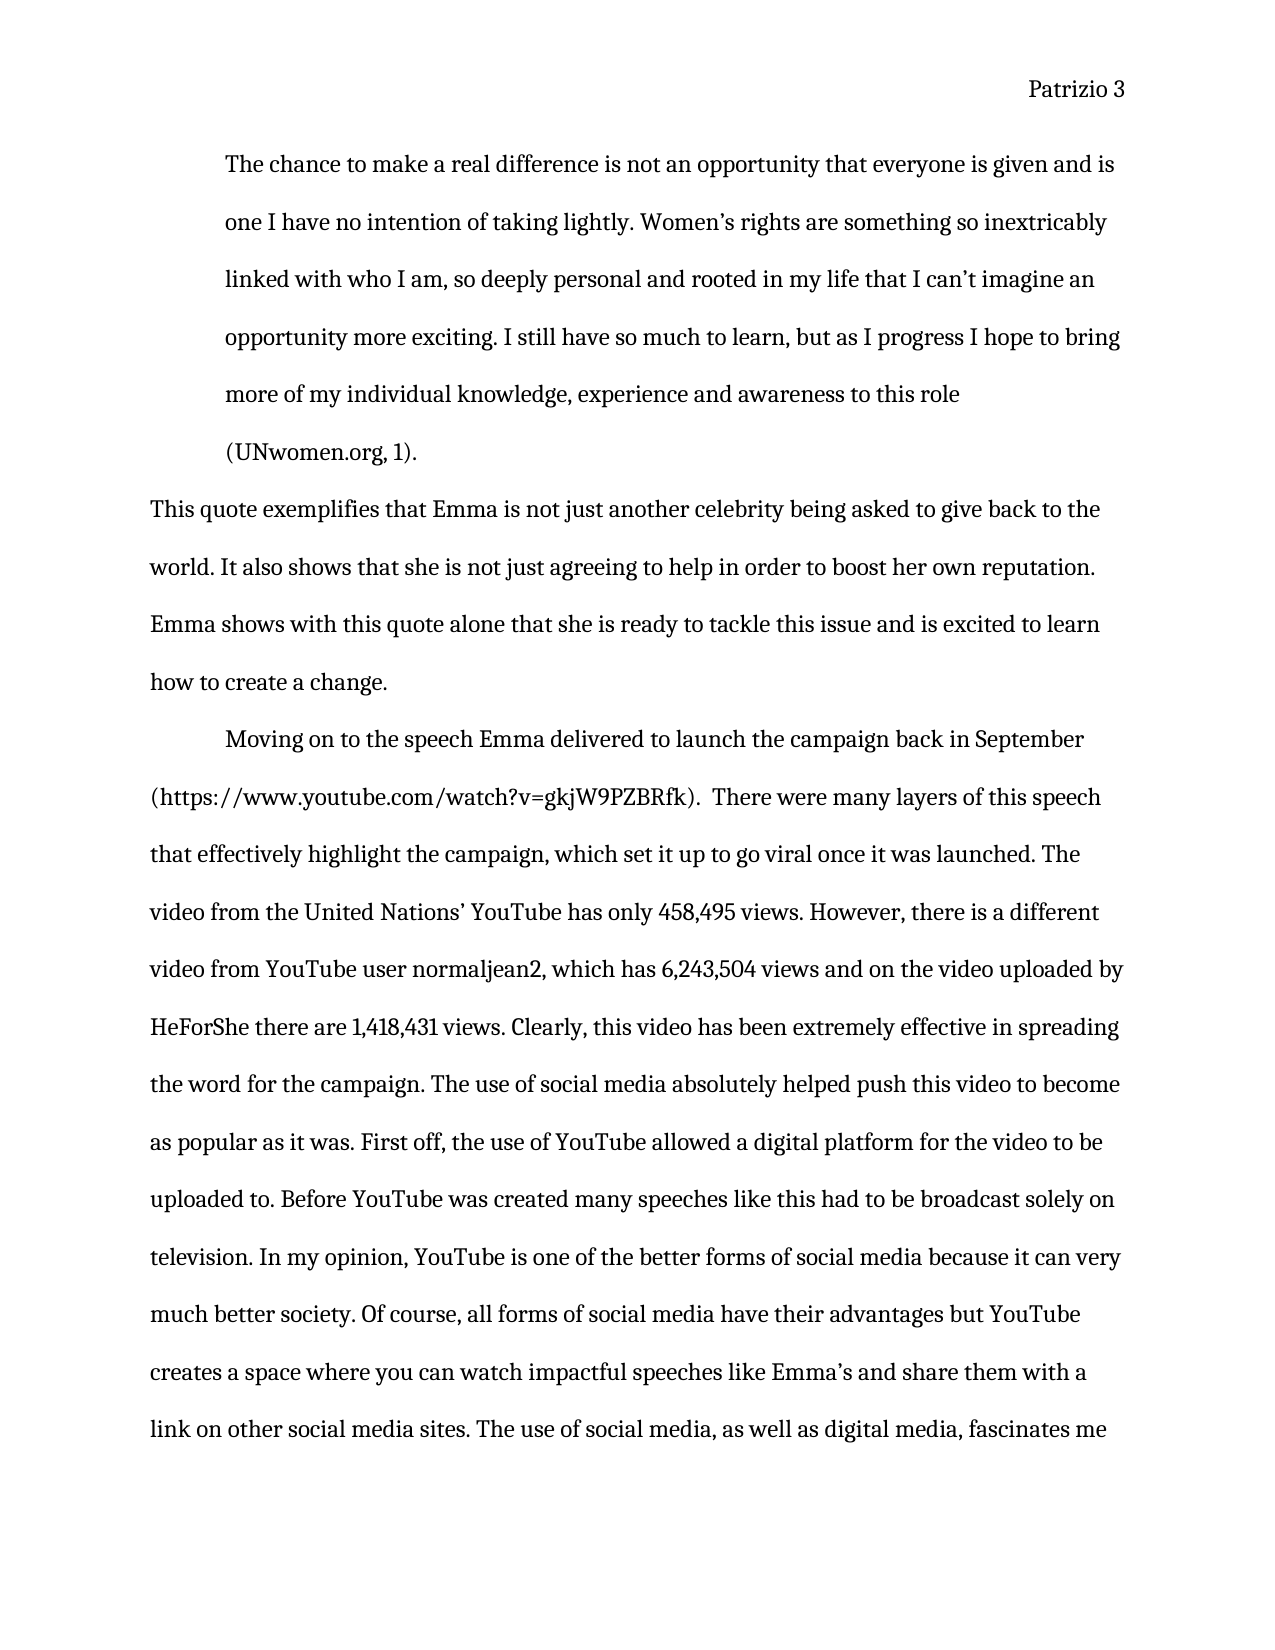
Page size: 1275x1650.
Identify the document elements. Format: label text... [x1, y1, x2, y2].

text The chance to make a real difference is not an opportunity that everyone is given and is one I have no intention of taking lightly. Women’s rights are something so inextricably linked with who I am, so deeply personal and rooted in my life that I can’t imagine an opportunity more exciting. I still have so much to learn, but as I progress I hope to bring more of my individual knowledge, experience and awareness to this role (UNwomen.org, 1). [225, 150, 1125, 466]
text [150, 725, 1125, 1444]
text This quote exemplifies that Emma is not just another celebrity being asked to give back to the world. It also shows that she is not just agreeing to help in order to boost her own reputation. Emma shows with this quote alone that she is ready to tackle this issue and is excited to learn how to create a change. [150, 495, 1125, 696]
